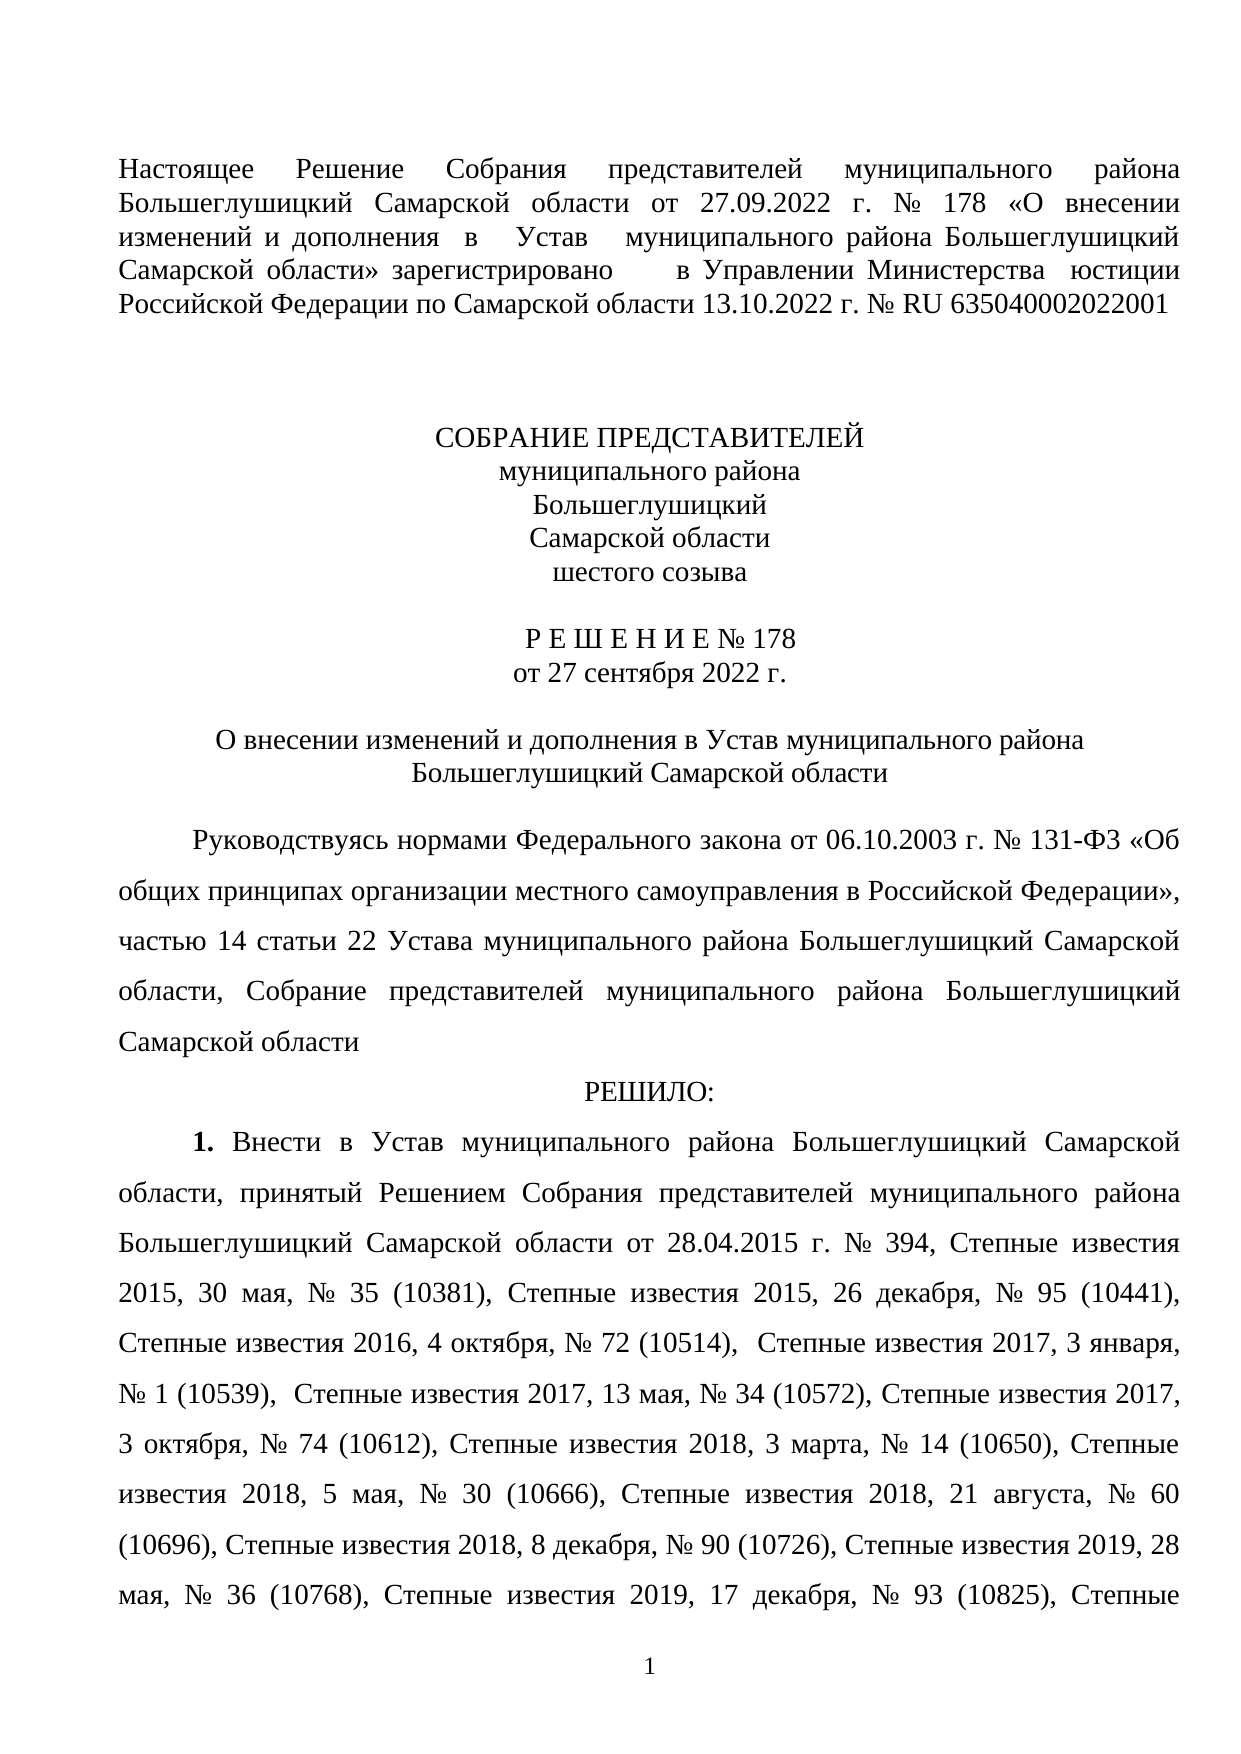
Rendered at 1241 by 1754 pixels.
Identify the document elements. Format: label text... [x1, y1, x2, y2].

text Самарской области [118, 521, 1181, 554]
text муниципального района [118, 453, 1181, 487]
text Руководствуясь нормами Федерального закона от 06.10.2003 г. № 131-Ф3 «Об общих принципах организации местного самоуправления в Российской Федерации», частью 14 статьи 22 Устава муниципального района Большеглушицкий Самарской области, Собрание представителей муниципального района Большеглушицкий Самарской области [118, 822, 1181, 1057]
subtitle Большеглушицкий [118, 487, 1181, 521]
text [118, 1124, 1181, 1611]
text Настоящее Решение Собрания представителей муниципального района Большеглушицкий Самарской области от 27.09.2022 г. № 178 «О внесении изменений и дополнения в Устав муниципального района Большеглушицкий Самарской области» зарегистрировано в Управлении Министерства юстиции Российской Федерации по Самарской области 13.10.2022 г. № RU 635040002022001 [118, 152, 1181, 319]
text РЕШИЛО: [118, 1074, 1181, 1108]
text шестого созыва [118, 554, 1181, 588]
text О внесении изменений и дополнения в Устав муниципального района Большеглушицкий Самарской области [118, 722, 1181, 789]
text от 27 сентября 2022 г. [118, 655, 1181, 688]
text СОБРАНИЕ ПРЕДСТАВИТЕЛЕЙ [118, 420, 1181, 453]
text Р Е Ш Е Н И Е № 178 [118, 621, 1181, 655]
